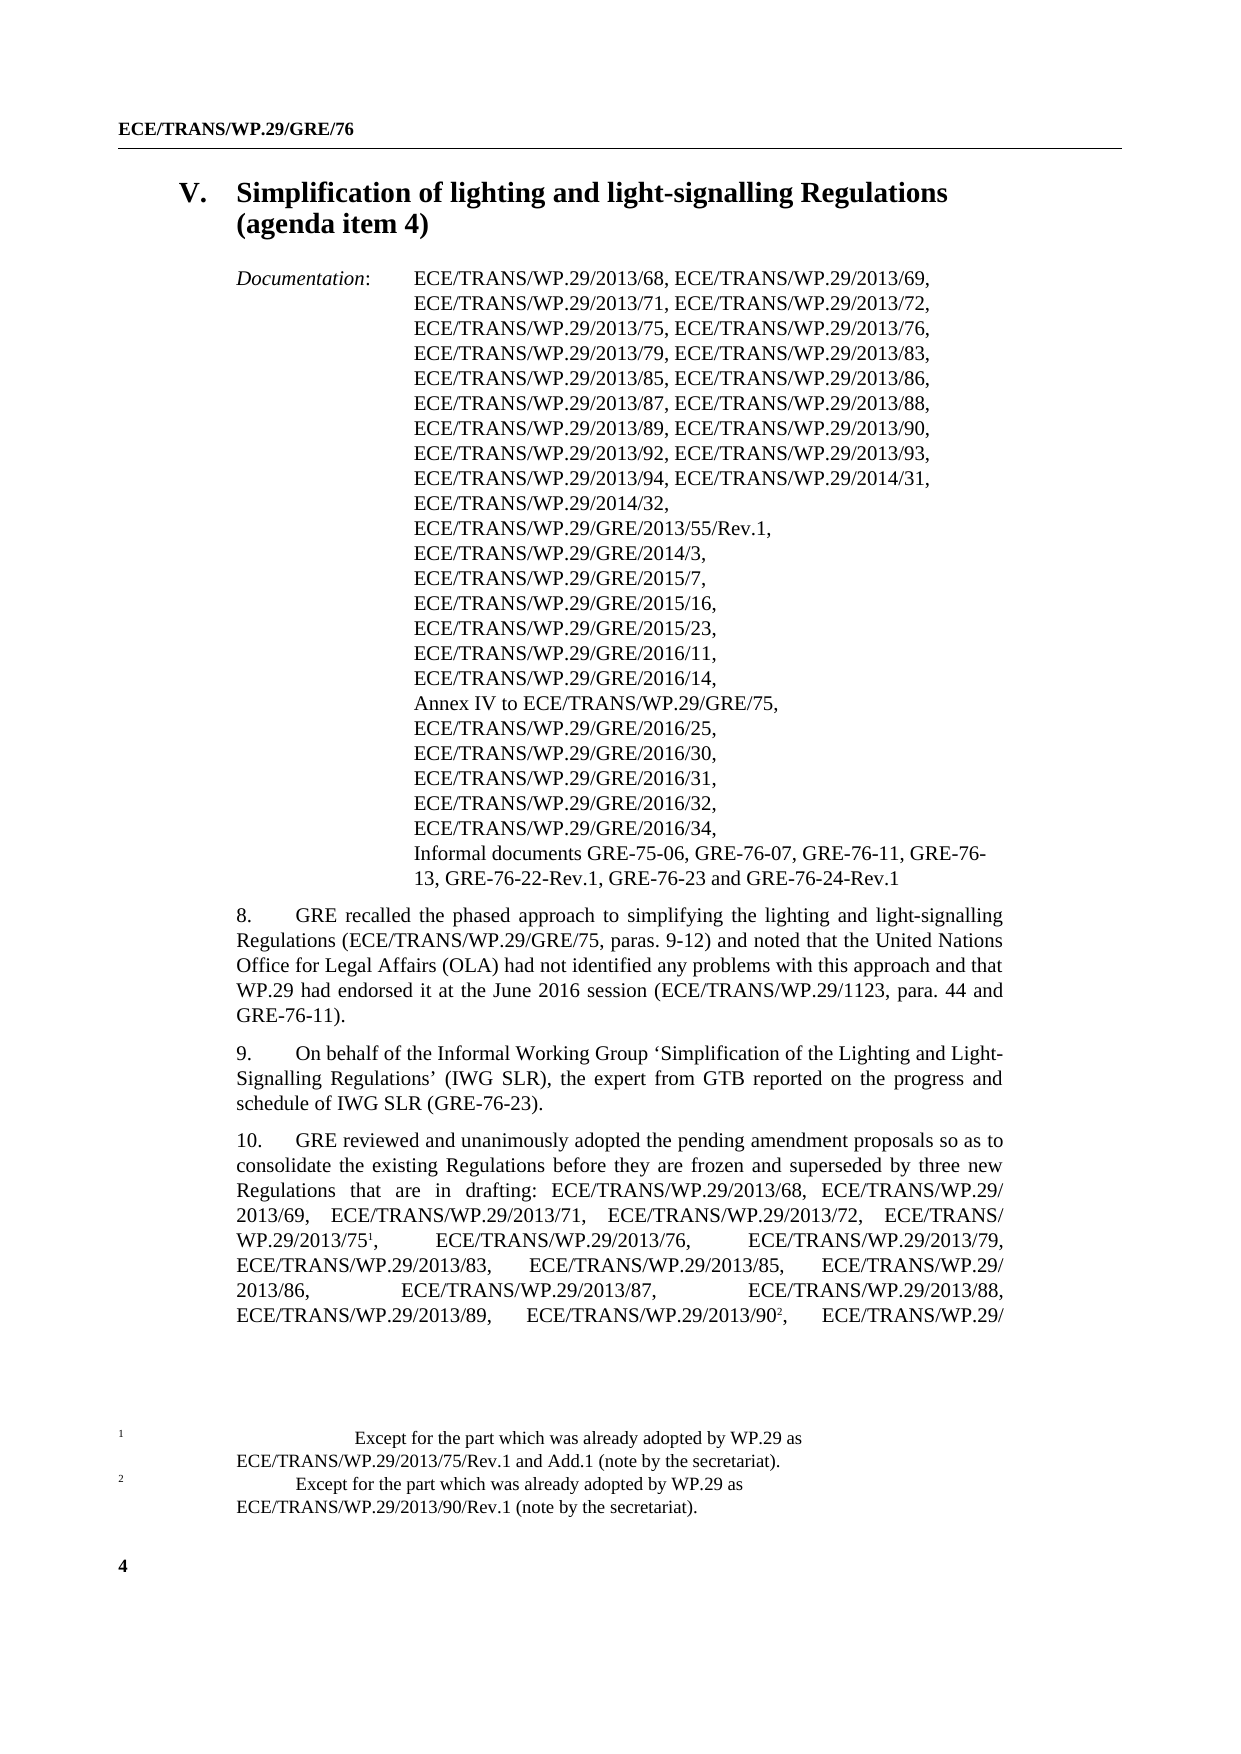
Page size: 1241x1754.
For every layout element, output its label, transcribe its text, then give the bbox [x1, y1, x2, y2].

text V. Simplification of lighting and light-signalling Regulations (agenda item 4) [118, 177, 1004, 240]
text Annex IV to ECE/TRANS/WP.29/GRE/75, ECE/TRANS/WP.29/GRE/2016/25, [236, 690, 1004, 740]
text 9. On behalf of the Informal Working Group ‘Simplification of the Lighting and Light-Signalling Regulations’ (IWG SLR), the expert from GTB reported on the progress and schedule of IWG SLR (GRE-76-23). [236, 1040, 1004, 1115]
text Documentation: ECE/TRANS/WP.29/2013/68, ECE/TRANS/WP.29/2013/69, ECE/TRANS/WP.29/2013/71, ECE/TRANS/WP.29/2013/72, ECE/TRANS/WP.29/2013/75, ECE/TRANS/WP.29/2013/76, ECE/TRANS/WP.29/2013/79, ECE/TRANS/WP.29/2013/83, ECE/TRANS/WP.29/2013/85, ECE/TRANS/WP.29/2013/86, ECE/TRANS/WP.29/2013/87, ECE/TRANS/WP.29/2013/88, ECE/TRANS/WP.29/2013/89, ECE/TRANS/WP.29/2013/90, ECE/TRANS/WP.29/2013/92, ECE/TRANS/WP.29/2013/93, ECE/TRANS/WP.29/2013/94, ECE/TRANS/WP.29/2014/31, ECE/TRANS/WP.29/2014/32, ECE/TRANS/WP.29/GRE/2013/55/Rev.1, ECE/TRANS/WP.29/GRE/2014/3, ECE/TRANS/WP.29/GRE/2015/7, ECE/TRANS/WP.29/GRE/2015/16, ECE/TRANS/WP.29/GRE/2015/23, ECE/TRANS/WP.29/GRE/2016/11, ECE/TRANS/WP.29/GRE/2016/14, [236, 265, 1004, 690]
text 8. GRE recalled the phased approach to simplifying the lighting and light-signalling Regulations (ECE/TRANS/WP.29/GRE/75, paras. 9-12) and noted that the United Nations Office for Legal Affairs (OLA) had not identified any problems with this approach and that WP.29 had endorsed it at the June 2016 session (ECE/TRANS/WP.29/1123, para. 44 and GRE-76-11). [236, 902, 1004, 1027]
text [236, 1127, 1004, 1327]
text ECE/TRANS/WP.29/GRE/2016/30, ECE/TRANS/WP.29/GRE/2016/31, ECE/TRANS/WP.29/GRE/2016/32, ECE/TRANS/WP.29/GRE/2016/34, Informal documents GRE-75-06, GRE-76-07, GRE-76-11, GRE-76-13, GRE-76-22-Rev.1, GRE-76-23 and GRE-76-24-Rev.1 [413, 740, 1004, 890]
